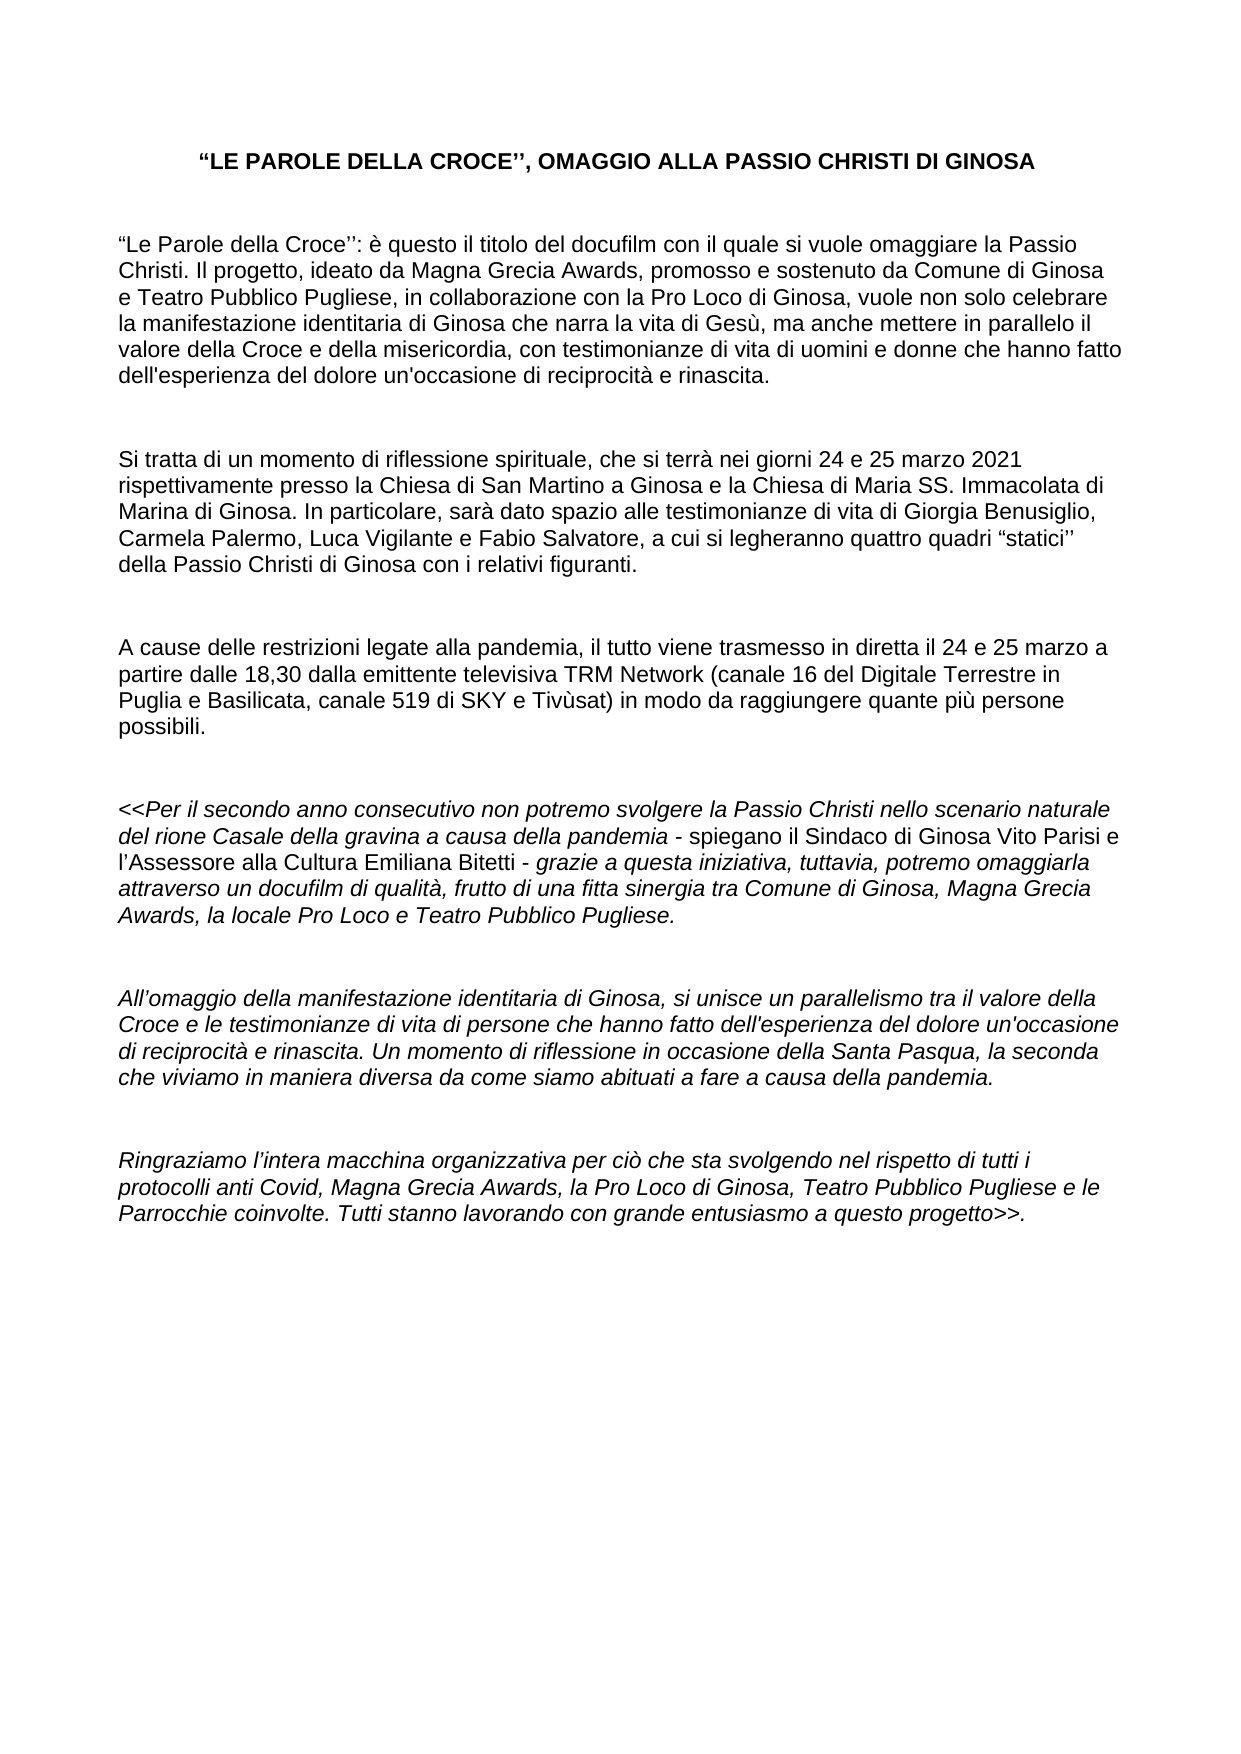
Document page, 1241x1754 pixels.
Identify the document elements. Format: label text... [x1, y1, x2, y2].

text “LE PAROLE DELLA CROCE’’, OMAGGIO ALLA PASSIO CHRISTI DI GINOSA [118, 148, 1122, 174]
text “Le Parole della Croce’’: è questo il titolo del docufilm con il quale si vuole omaggiare la Passio Christi. Il progetto, ideato da Magna Grecia Awards, promosso e sostenuto da Comune di Ginosa e Teatro Pubblico Pugliese, in collaborazione con la Pro Loco di Ginosa, vuole non solo celebrare la manifestazione identitaria di Ginosa che narra la vita di Gesù, ma anche mettere in parallelo il valore della Croce e della misericordia, con testimonianze di vita di uomini e donne che hanno fatto dell'esperienza del dolore un'occasione di reciprocità e rinascita. [118, 231, 1122, 389]
text Si tratta di un momento di riflessione spirituale, che si terrà nei giorni 24 e 25 marzo 2021 rispettivamente presso la Chiesa di San Martino a Ginosa e la Chiesa di Maria SS. Immacolata di Marina di Ginosa. In particolare, sarà dato spazio alle testimonianze di vita di Giorgia Benusiglio, Carmela Palermo, Luca Vigilante e Fabio Salvatore, a cui si legheranno quattro quadri “statici’’ della Passio Christi di Ginosa con i relativi figuranti. [118, 446, 1122, 577]
text A cause delle restrizioni legate alla pandemia, il tutto viene trasmesso in diretta il 24 e 25 marzo a partire dalle 18,30 dalla emittente televisiva TRM Network (canale 16 del Digitale Terrestre in Puglia e Basilicata, canale 519 di SKY e Tivùsat) in modo da raggiungere quante più persone possibili. [118, 634, 1122, 739]
text All’omaggio della manifestazione identitaria di Ginosa, si unisce un parallelismo tra il valore della Croce e le testimonianze di vita di persone che hanno fatto dell'esperienza del dolore un'occasione di reciprocità e rinascita. Un momento di riflessione in occasione della Santa Pasqua, la seconda che viviamo in maniera diversa da come siamo abituati a fare a causa della pandemia. [118, 985, 1122, 1090]
text <<Per il secondo anno consecutivo non potremo svolgere la Passio Christi nello scenario naturale del rione Casale della gravina a causa della pandemia - spiegano il Sindaco di Ginosa Vito Parisi e l’Assessore alla Cultura Emiliana Bitetti - grazie a questa iniziativa, tuttavia, potremo omaggiarla attraverso un docufilm di qualità, frutto di una fitta sinergia tra Comune di Ginosa, Magna Grecia Awards, la locale Pro Loco e Teatro Pubblico Pugliese. [118, 796, 1122, 928]
text Ringraziamo l’intera macchina organizzativa per ciò che sta svolgendo nel rispetto di tutti i protocolli anti Covid, Magna Grecia Awards, la Pro Loco di Ginosa, Teatro Pubblico Pugliese e le Parrocchie coinvolte. Tutti stanno lavorando con grande entusiasmo a questo progetto>>. [118, 1147, 1122, 1226]
